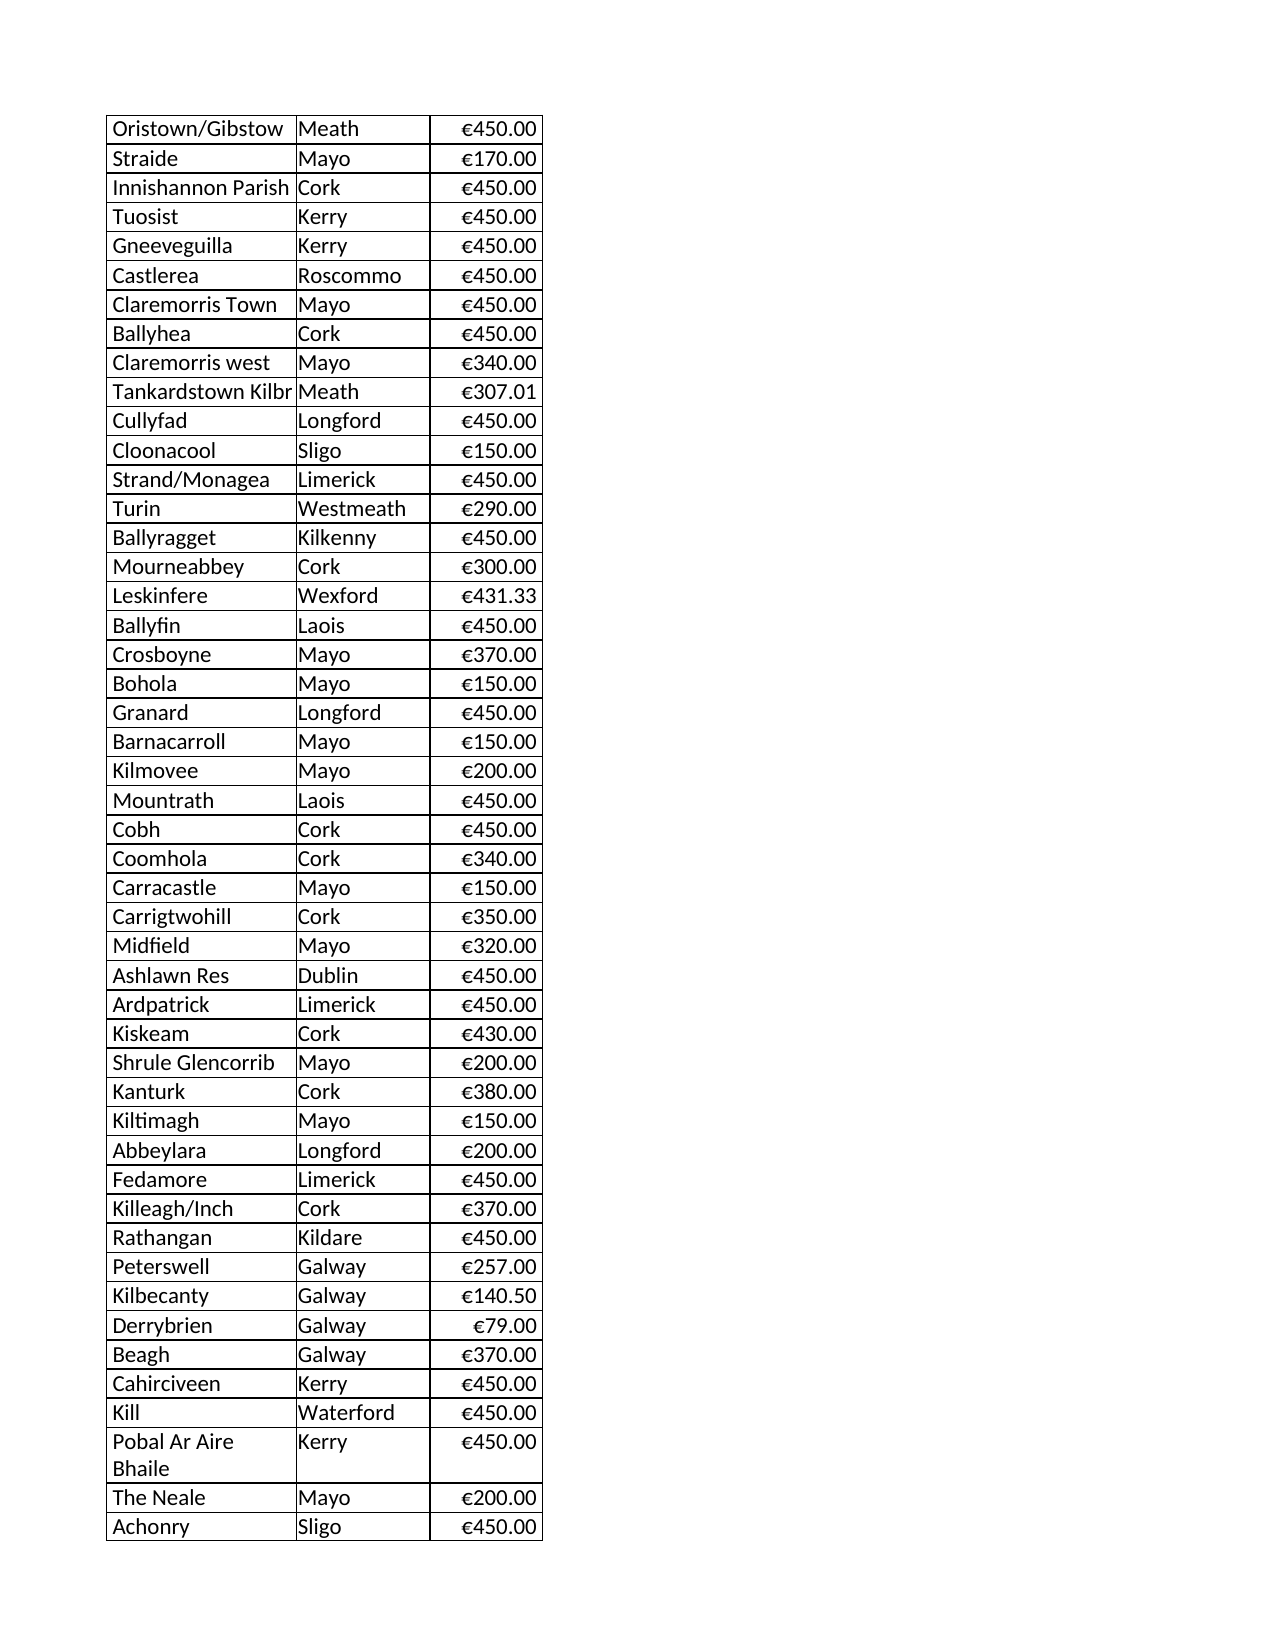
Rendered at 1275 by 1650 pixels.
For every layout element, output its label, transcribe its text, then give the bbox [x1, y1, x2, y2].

table_cell Bohola [107, 670, 296, 697]
table_cell €370.00 [431, 641, 542, 668]
table_cell Claremorris west [107, 349, 296, 376]
table_cell Kilmovee [107, 757, 296, 785]
table_cell Achonry [107, 1513, 296, 1540]
table_cell Kiltimagh [107, 1107, 296, 1135]
table_cell Cork [297, 553, 429, 581]
table_cell Mayo [297, 932, 429, 960]
table_cell Cork [297, 174, 429, 201]
table_cell Sligo [297, 1513, 429, 1540]
table_cell €450.00 [431, 816, 542, 843]
table_cell Claremorris Town [107, 291, 296, 318]
table_cell Kilbecanty [107, 1282, 296, 1310]
table_cell Cullyfad [107, 407, 296, 435]
table_cell €79.00 [431, 1311, 542, 1339]
table_cell €450.00 [431, 1513, 542, 1540]
table_cell Roscommo [297, 261, 429, 289]
table_cell Mayo [297, 641, 429, 668]
table_cell Mayo [297, 1484, 429, 1511]
table_cell Mayo [297, 1107, 429, 1135]
table_header €450.00 [431, 116, 542, 143]
table_cell €450.00 [431, 1370, 542, 1397]
table_cell Kerry [297, 1370, 429, 1397]
table_cell Laois [297, 611, 429, 639]
table_cell Mayo [297, 145, 429, 172]
table_cell Mayo [297, 757, 429, 785]
table_cell Ballyragget [107, 524, 296, 551]
table_cell €170.00 [431, 145, 542, 172]
table_cell Westmeath [297, 495, 429, 522]
table_cell Cahirciveen [107, 1370, 296, 1397]
table_cell Mayo [297, 291, 429, 318]
table_cell Strand/Monagea [107, 466, 296, 493]
table_cell Kildare [297, 1224, 429, 1251]
table_cell €380.00 [431, 1078, 542, 1106]
table_cell Laois [297, 786, 429, 814]
table_cell €150.00 [431, 670, 542, 697]
table_cell €350.00 [431, 903, 542, 931]
table_cell Meath [297, 378, 429, 406]
table_cell €450.00 [431, 466, 542, 493]
table_cell Longford [297, 699, 429, 726]
table_cell €140.50 [431, 1282, 542, 1310]
table_cell Barnacarroll [107, 728, 296, 756]
table_cell Leskinfere [107, 582, 296, 610]
table_cell Cork [297, 1195, 429, 1222]
table_cell Longford [297, 407, 429, 435]
table_cell Mayo [297, 728, 429, 756]
table_cell €320.00 [431, 932, 542, 960]
table_cell €370.00 [431, 1195, 542, 1222]
table_cell Innishannon Parish [107, 174, 296, 201]
table_cell €450.00 [431, 320, 542, 347]
table_cell €450.00 [431, 1224, 542, 1251]
table_cell €450.00 [431, 699, 542, 726]
table_cell €450.00 [431, 1399, 542, 1426]
table_cell Cork [297, 903, 429, 931]
table_cell Mayo [297, 874, 429, 901]
table_cell €450.00 [431, 611, 542, 639]
table_cell €340.00 [431, 845, 542, 872]
table_cell Longford [297, 1136, 429, 1164]
table_cell €450.00 [431, 524, 542, 551]
table_cell Kerry [297, 1428, 429, 1482]
table_cell Crosboyne [107, 641, 296, 668]
table_cell Gneeveguilla [107, 232, 296, 260]
table_cell Limerick [297, 991, 429, 1018]
table_cell €450.00 [431, 1428, 542, 1482]
table_cell €290.00 [431, 495, 542, 522]
table_cell Derrybrien [107, 1311, 296, 1339]
table_cell Tankardstown Kilbr [107, 378, 296, 406]
table_cell €450.00 [431, 1166, 542, 1193]
table_cell €431.33 [431, 582, 542, 610]
table_cell Cork [297, 1020, 429, 1047]
table_cell €430.00 [431, 1020, 542, 1047]
table_cell Cork [297, 320, 429, 347]
table_cell Ballyhea [107, 320, 296, 347]
table_cell Killeagh/Inch [107, 1195, 296, 1222]
table_cell €200.00 [431, 1484, 542, 1511]
table_cell Kerry [297, 203, 429, 231]
table_cell Rathangan [107, 1224, 296, 1251]
table_cell Cloonacool [107, 436, 296, 464]
table_cell €150.00 [431, 1107, 542, 1135]
table_cell €200.00 [431, 1049, 542, 1076]
table_cell €450.00 [431, 203, 542, 231]
table_cell Mayo [297, 1049, 429, 1076]
table_cell Shrule Glencorrib [107, 1049, 296, 1076]
table_cell €450.00 [431, 786, 542, 814]
table_cell Galway [297, 1253, 429, 1281]
table_cell Mayo [297, 349, 429, 376]
table_cell Kiskeam [107, 1020, 296, 1047]
table_cell Granard [107, 699, 296, 726]
table_cell Kilkenny [297, 524, 429, 551]
table_cell €450.00 [431, 291, 542, 318]
table_cell €340.00 [431, 349, 542, 376]
table_cell Ashlawn Res [107, 961, 296, 989]
table_cell Coomhola [107, 845, 296, 872]
table_cell Fedamore [107, 1166, 296, 1193]
table_cell Galway [297, 1341, 429, 1368]
table_cell Dublin [297, 961, 429, 989]
table_cell Peterswell [107, 1253, 296, 1281]
table_cell €300.00 [431, 553, 542, 581]
table_cell Beagh [107, 1341, 296, 1368]
table_cell Cork [297, 845, 429, 872]
table_cell Castlerea [107, 261, 296, 289]
table_cell €450.00 [431, 407, 542, 435]
table_cell Turin [107, 495, 296, 522]
table_cell €200.00 [431, 757, 542, 785]
table_cell Kill [107, 1399, 296, 1426]
table_cell Mourneabbey [107, 553, 296, 581]
table_header Meath [297, 116, 429, 143]
table_cell €200.00 [431, 1136, 542, 1164]
table_cell Kanturk [107, 1078, 296, 1106]
table_cell €450.00 [431, 261, 542, 289]
table_cell Cork [297, 1078, 429, 1106]
table_cell The Neale [107, 1484, 296, 1511]
table_cell Ardpatrick [107, 991, 296, 1018]
table_cell Sligo [297, 436, 429, 464]
table_cell €150.00 [431, 436, 542, 464]
table_cell Tuosist [107, 203, 296, 231]
table_cell €150.00 [431, 874, 542, 901]
table_cell Cork [297, 816, 429, 843]
table_cell Galway [297, 1311, 429, 1339]
table_cell €257.00 [431, 1253, 542, 1281]
table_cell €450.00 [431, 961, 542, 989]
table_cell Pobal Ar Aire Bhaile [107, 1428, 296, 1482]
table_cell Limerick [297, 1166, 429, 1193]
table_cell Waterford [297, 1399, 429, 1426]
table_cell €307.01 [431, 378, 542, 406]
table_cell €370.00 [431, 1341, 542, 1368]
table_cell Limerick [297, 466, 429, 493]
table_cell Straide [107, 145, 296, 172]
table_cell €450.00 [431, 232, 542, 260]
table_header Oristown/Gibstow [107, 116, 296, 143]
table_cell Ballyfin [107, 611, 296, 639]
table_cell €150.00 [431, 728, 542, 756]
table_cell €450.00 [431, 991, 542, 1018]
table_cell Galway [297, 1282, 429, 1310]
table_cell Carrigtwohill [107, 903, 296, 931]
table_cell Wexford [297, 582, 429, 610]
table_cell Mayo [297, 670, 429, 697]
table_cell Abbeylara [107, 1136, 296, 1164]
table_cell €450.00 [431, 174, 542, 201]
table_cell Mountrath [107, 786, 296, 814]
table_cell Midfield [107, 932, 296, 960]
table_cell Carracastle [107, 874, 296, 901]
table_cell Cobh [107, 816, 296, 843]
table_cell Kerry [297, 232, 429, 260]
